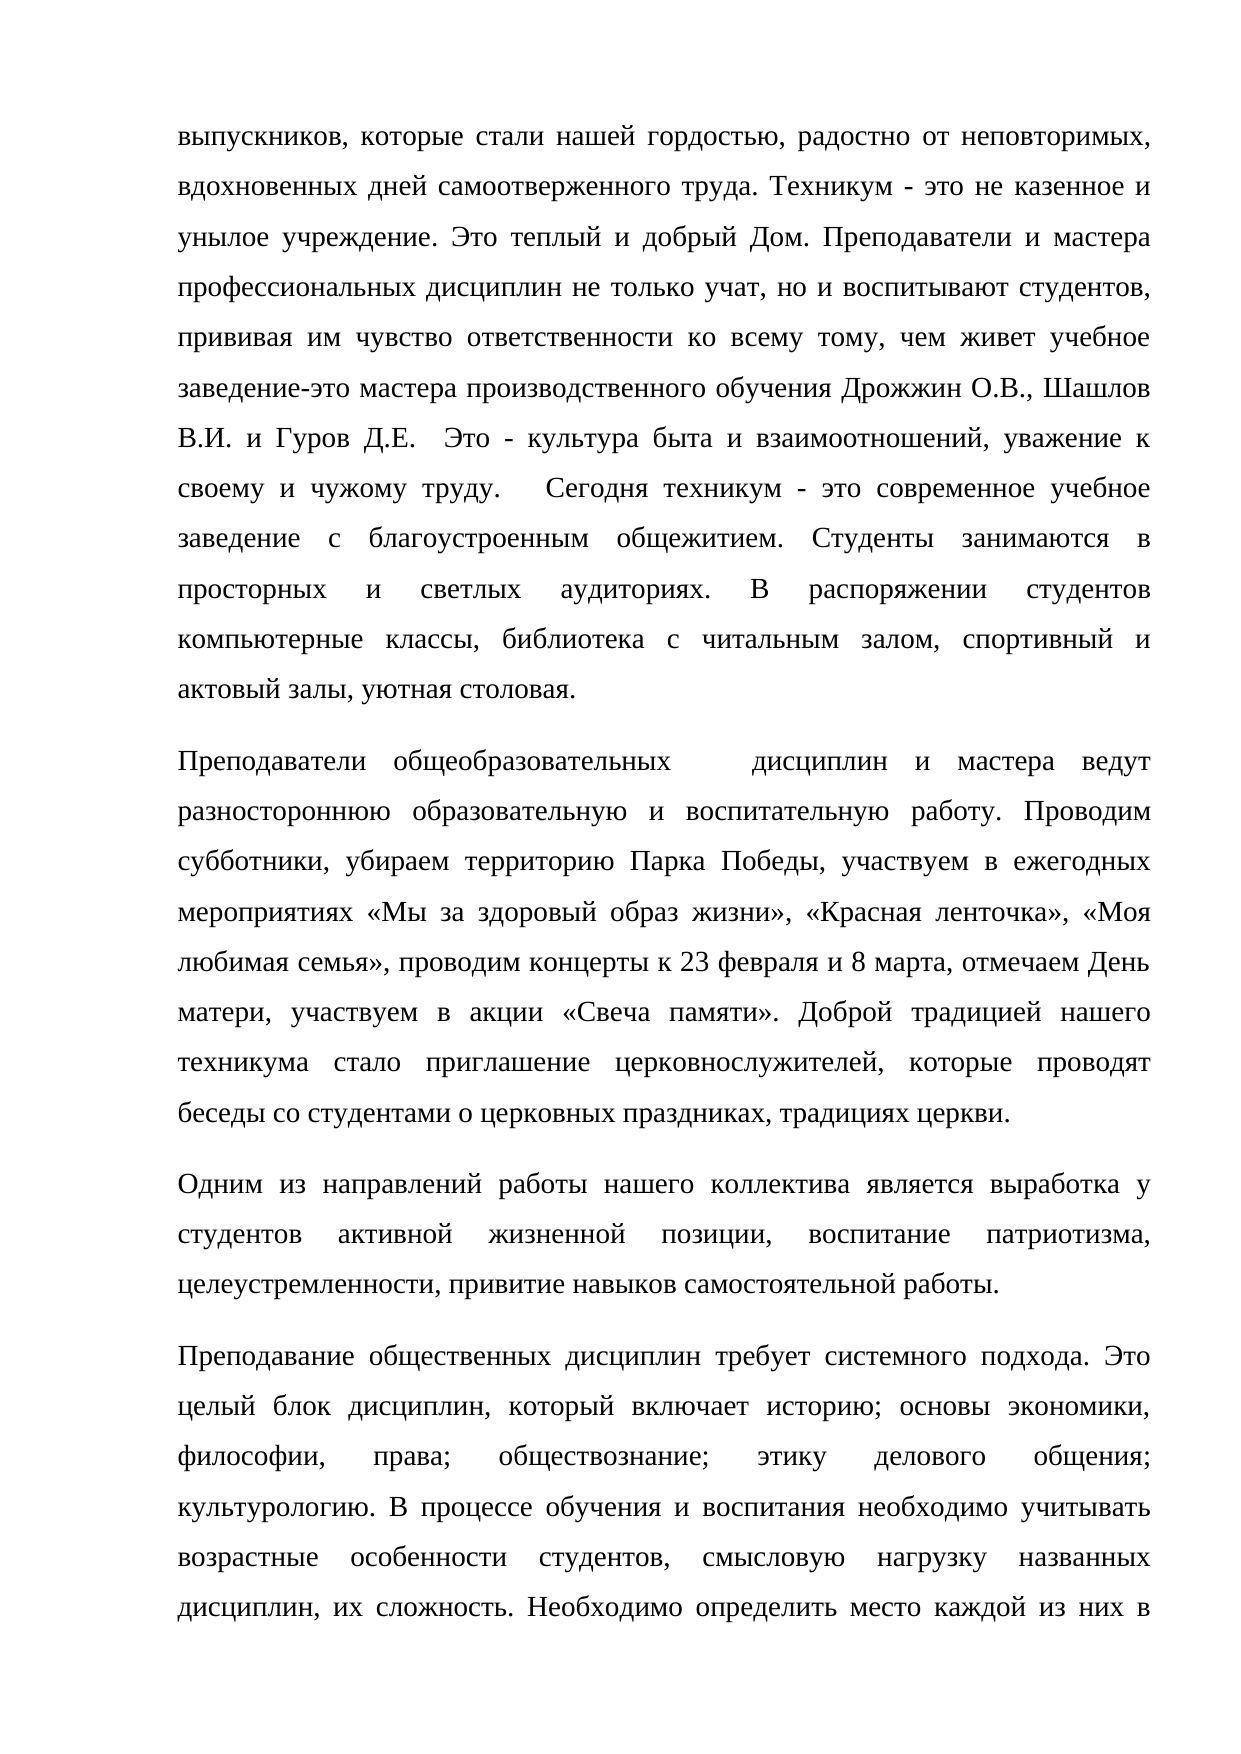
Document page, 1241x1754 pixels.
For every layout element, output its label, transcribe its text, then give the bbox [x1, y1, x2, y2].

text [177, 118, 1152, 705]
text Одним из направлений работы нашего коллектива является выработка у студентов активной жизненной позиции, воспитание патриотизма, целеустремленности, привитие навыков самостоятельной работы. [177, 1166, 1152, 1300]
text Преподаватели общеобразовательных дисциплин и мастера ведут разностороннюю образовательную и воспитательную работу. Проводим субботники, убираем территорию Парка Победы, участвуем в ежегодных мероприятиях «Мы за здоровый образ жизни», «Красная ленточка», «Моя любимая семья», проводим концерты к 23 февраля и 8 марта, отмечаем День матери, участвуем в акции «Свеча памяти». Доброй традицией нашего техникума стало приглашение церковнослужителей, которые проводят беседы со студентами о церковных праздниках, традициях церкви. [177, 743, 1152, 1128]
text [177, 1338, 1152, 1623]
